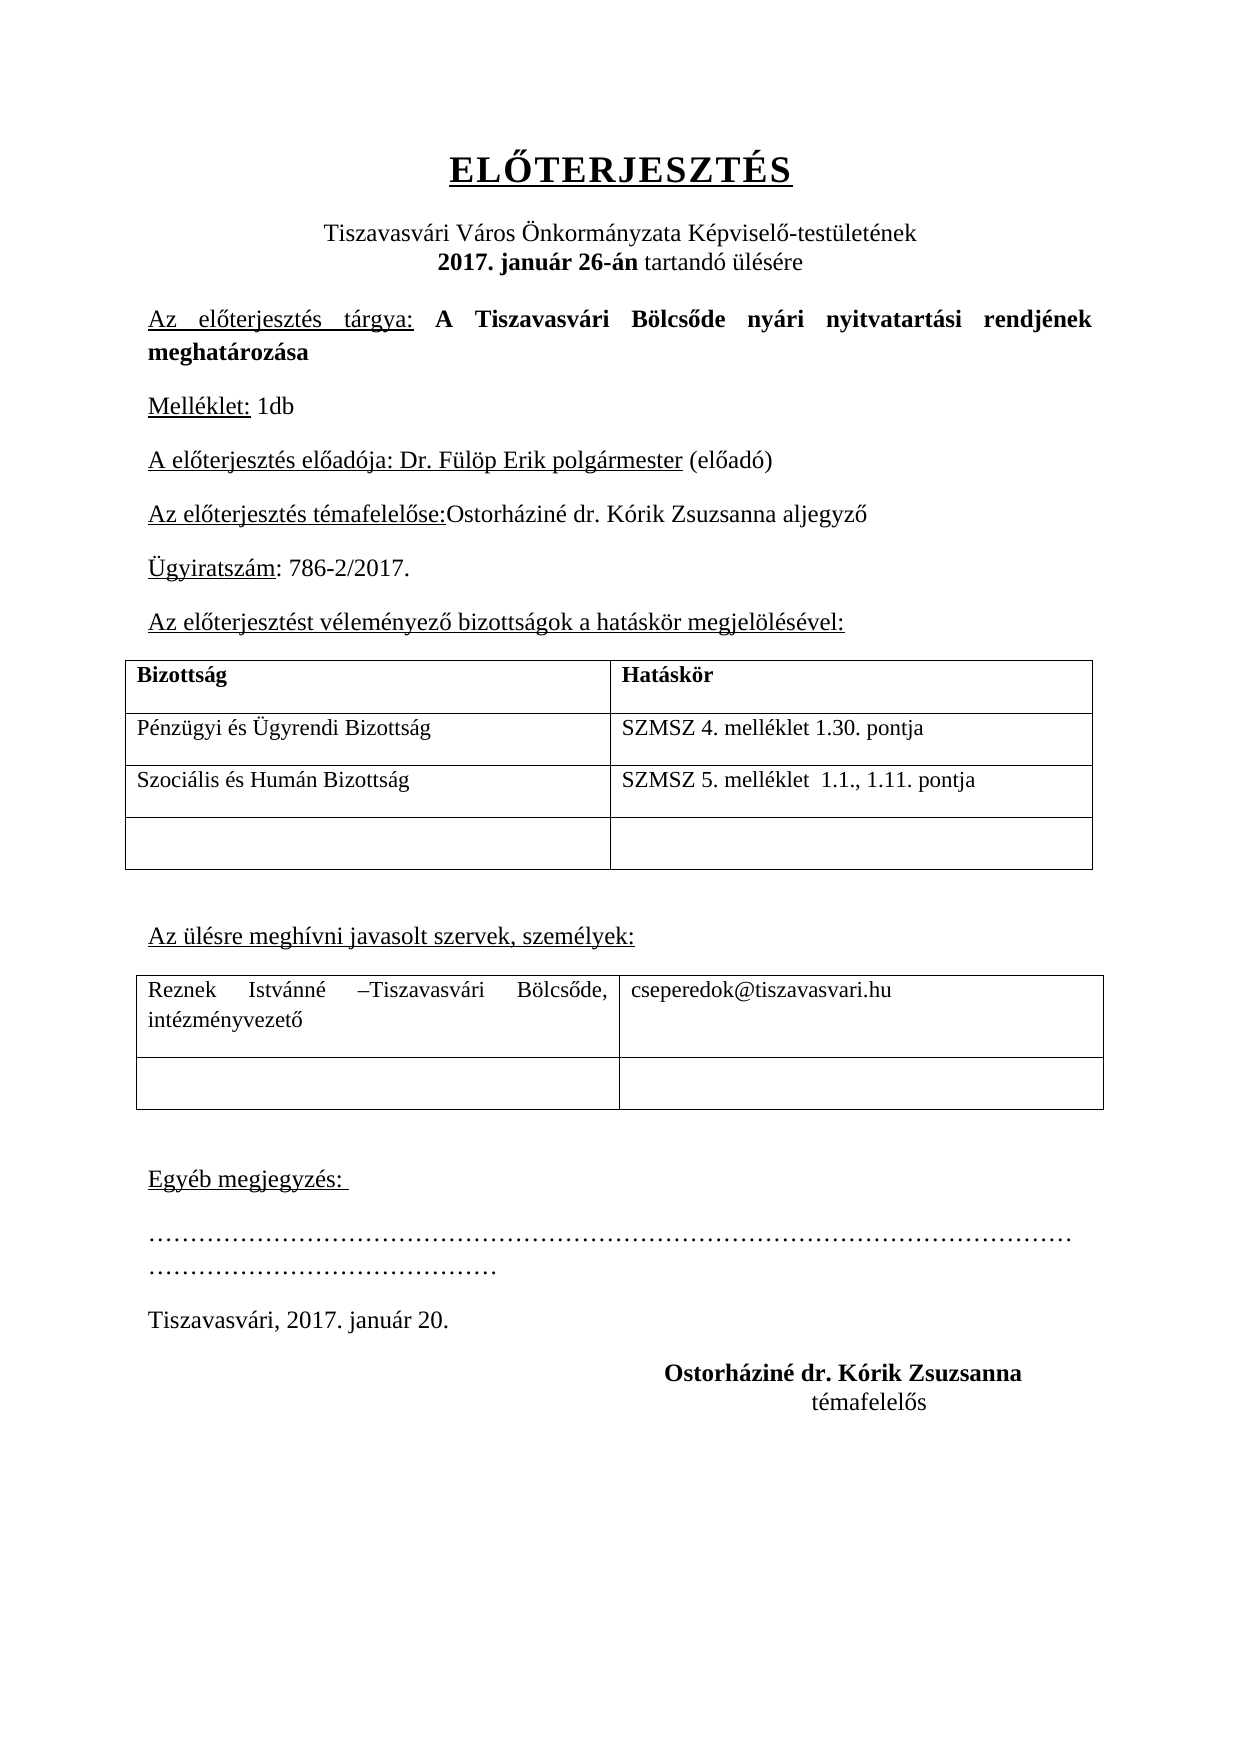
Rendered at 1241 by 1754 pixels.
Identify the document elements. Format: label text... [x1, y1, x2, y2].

text témafelelős [148, 1387, 1093, 1416]
table_header Bizottság [126, 661, 610, 712]
text Az előterjesztést véleményező bizottságok a hatáskör megjelölésével: [148, 607, 1093, 635]
text Tiszavasvári Város Önkormányzata Képviselő-testületének [148, 218, 1093, 247]
text 2017. január 26-án tartandó ülésére [148, 247, 1093, 276]
table_cell [611, 818, 1092, 869]
text ……………………………………………………………………………………………………………………………………… [148, 1218, 1093, 1279]
table_cell Pénzügyi és Ügyrendi Bizottság [126, 714, 610, 764]
table_cell SZMSZ 5. melléklet 1.1., 1.11. pontja [611, 766, 1092, 817]
text Tiszavasvári, 2017. január 20. [148, 1305, 1093, 1333]
text Az előterjesztés témafelelőse:Ostorháziné dr. Kórik Zsuzsanna aljegyző [148, 499, 1093, 528]
text Az ülésre meghívni javasolt szervek, személyek: [148, 921, 1093, 949]
table_header Reznek Istvánné –Tiszavasvári Bölcsőde, intézményvezető [137, 976, 619, 1057]
table_cell [137, 1058, 619, 1109]
text A előterjesztés előadója: Dr. Fülöp Erik polgármester (előadó) [148, 445, 1093, 474]
text Az előterjesztés tárgya: A Tiszavasvári Bölcsőde nyári nyitvatartási rendjének meghatározása [148, 304, 1093, 366]
text Ügyiratszám: 786-2/2017. [148, 553, 1093, 581]
table_header Hatáskör [611, 661, 1092, 712]
text Ostorháziné dr. Kórik Zsuzsanna [590, 1358, 1093, 1387]
table_cell Szociális és Humán Bizottság [126, 766, 610, 817]
text Egyéb megjegyzés: [148, 1164, 1093, 1193]
table_header cseperedok@tiszavasvari.hu [620, 976, 1103, 1057]
table_cell [620, 1058, 1103, 1109]
text Melléklet: 1db [148, 391, 1093, 420]
text ELŐTERJESZTÉS [148, 148, 1093, 191]
table_cell [126, 818, 610, 869]
table_cell SZMSZ 4. melléklet 1.30. pontja [611, 714, 1092, 764]
